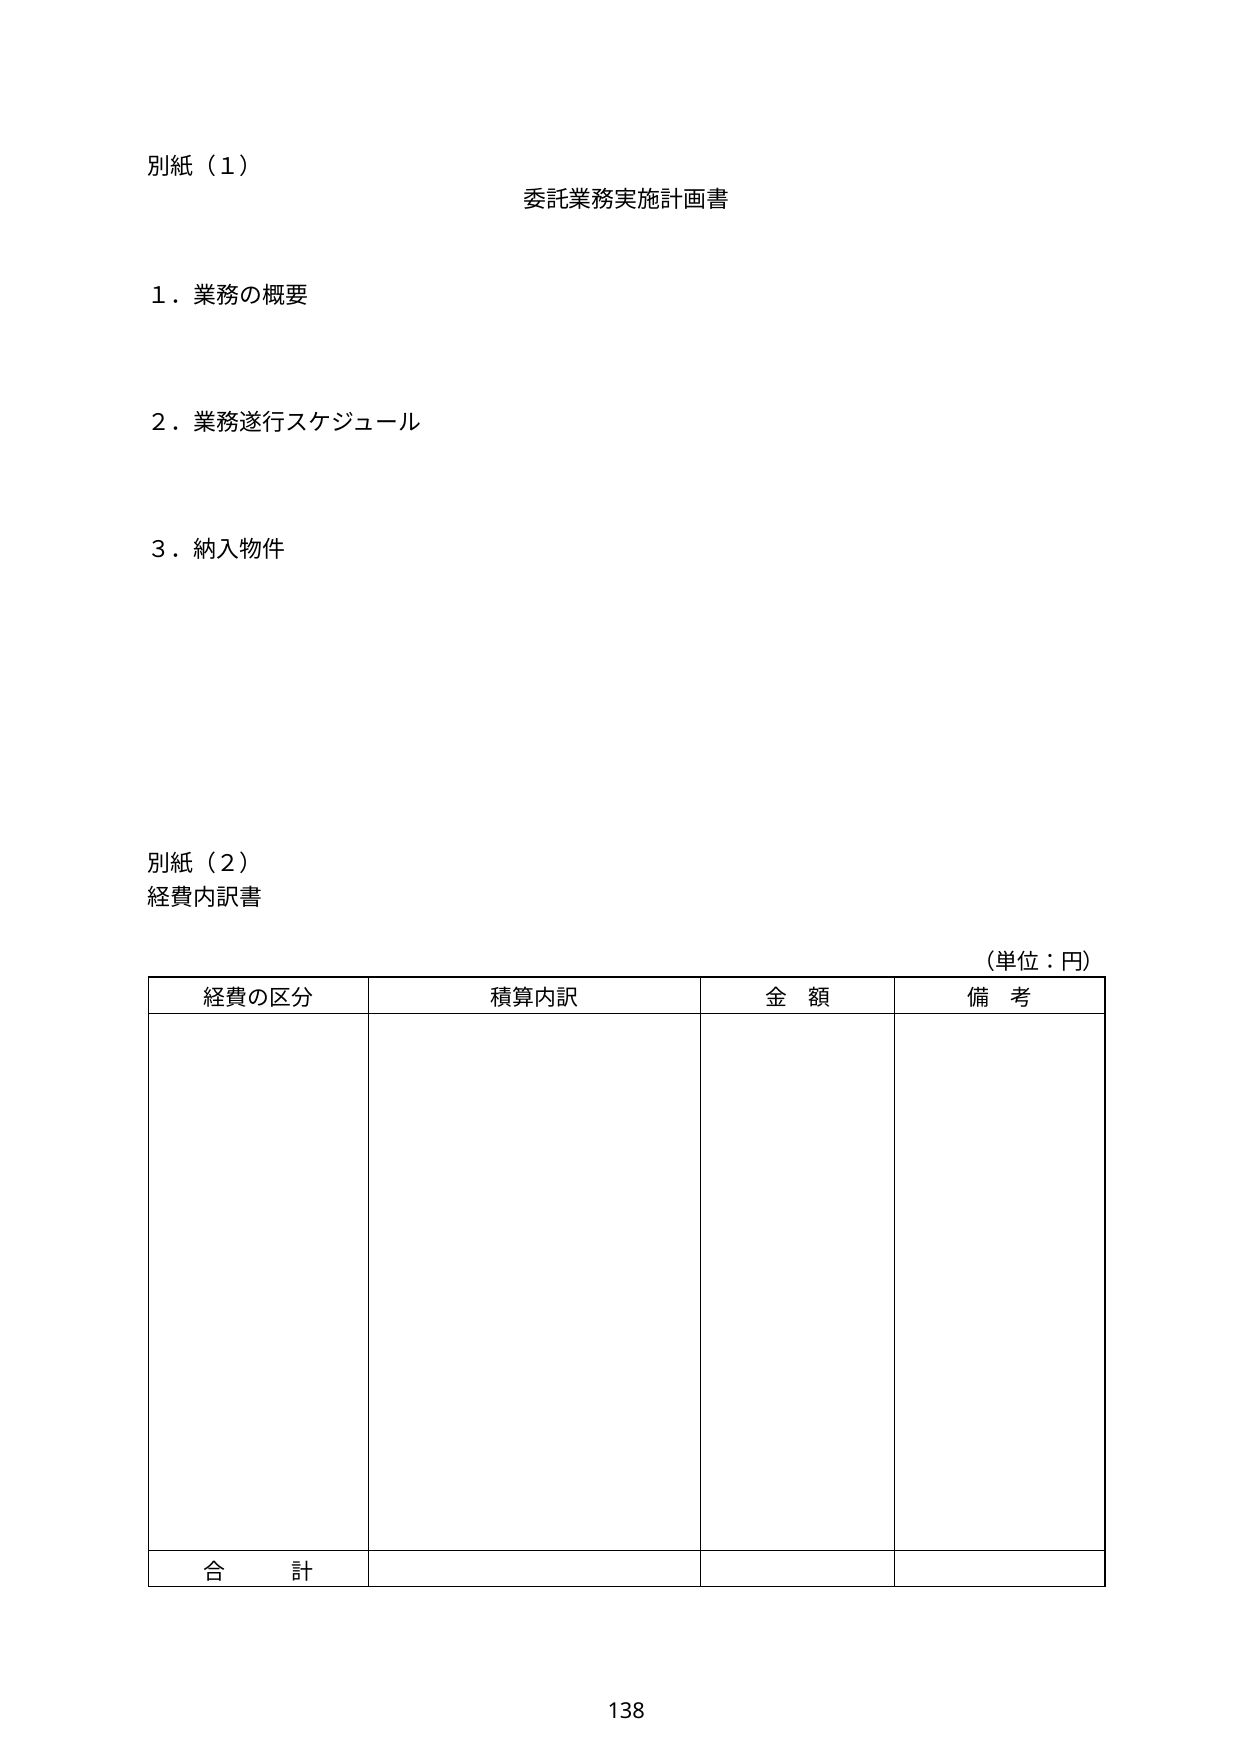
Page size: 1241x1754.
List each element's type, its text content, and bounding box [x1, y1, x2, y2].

text 別紙（１） [148, 148, 1104, 181]
text （単位：円） [148, 941, 1104, 976]
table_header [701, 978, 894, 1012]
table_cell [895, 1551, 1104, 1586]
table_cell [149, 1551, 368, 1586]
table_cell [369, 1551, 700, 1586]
text 経費内訳書 [148, 878, 1104, 912]
text ３．納入物件 [148, 531, 1104, 564]
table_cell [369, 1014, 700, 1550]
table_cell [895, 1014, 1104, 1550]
text ２．業務遂行スケジュール [148, 404, 1104, 437]
text 委託業務実施計画書 [148, 181, 1104, 214]
text １．業務の概要 [148, 277, 1104, 310]
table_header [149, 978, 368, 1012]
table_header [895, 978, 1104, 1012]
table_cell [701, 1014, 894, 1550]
text 別紙（２） [148, 845, 1104, 878]
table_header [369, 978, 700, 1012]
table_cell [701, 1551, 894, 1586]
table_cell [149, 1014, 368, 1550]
